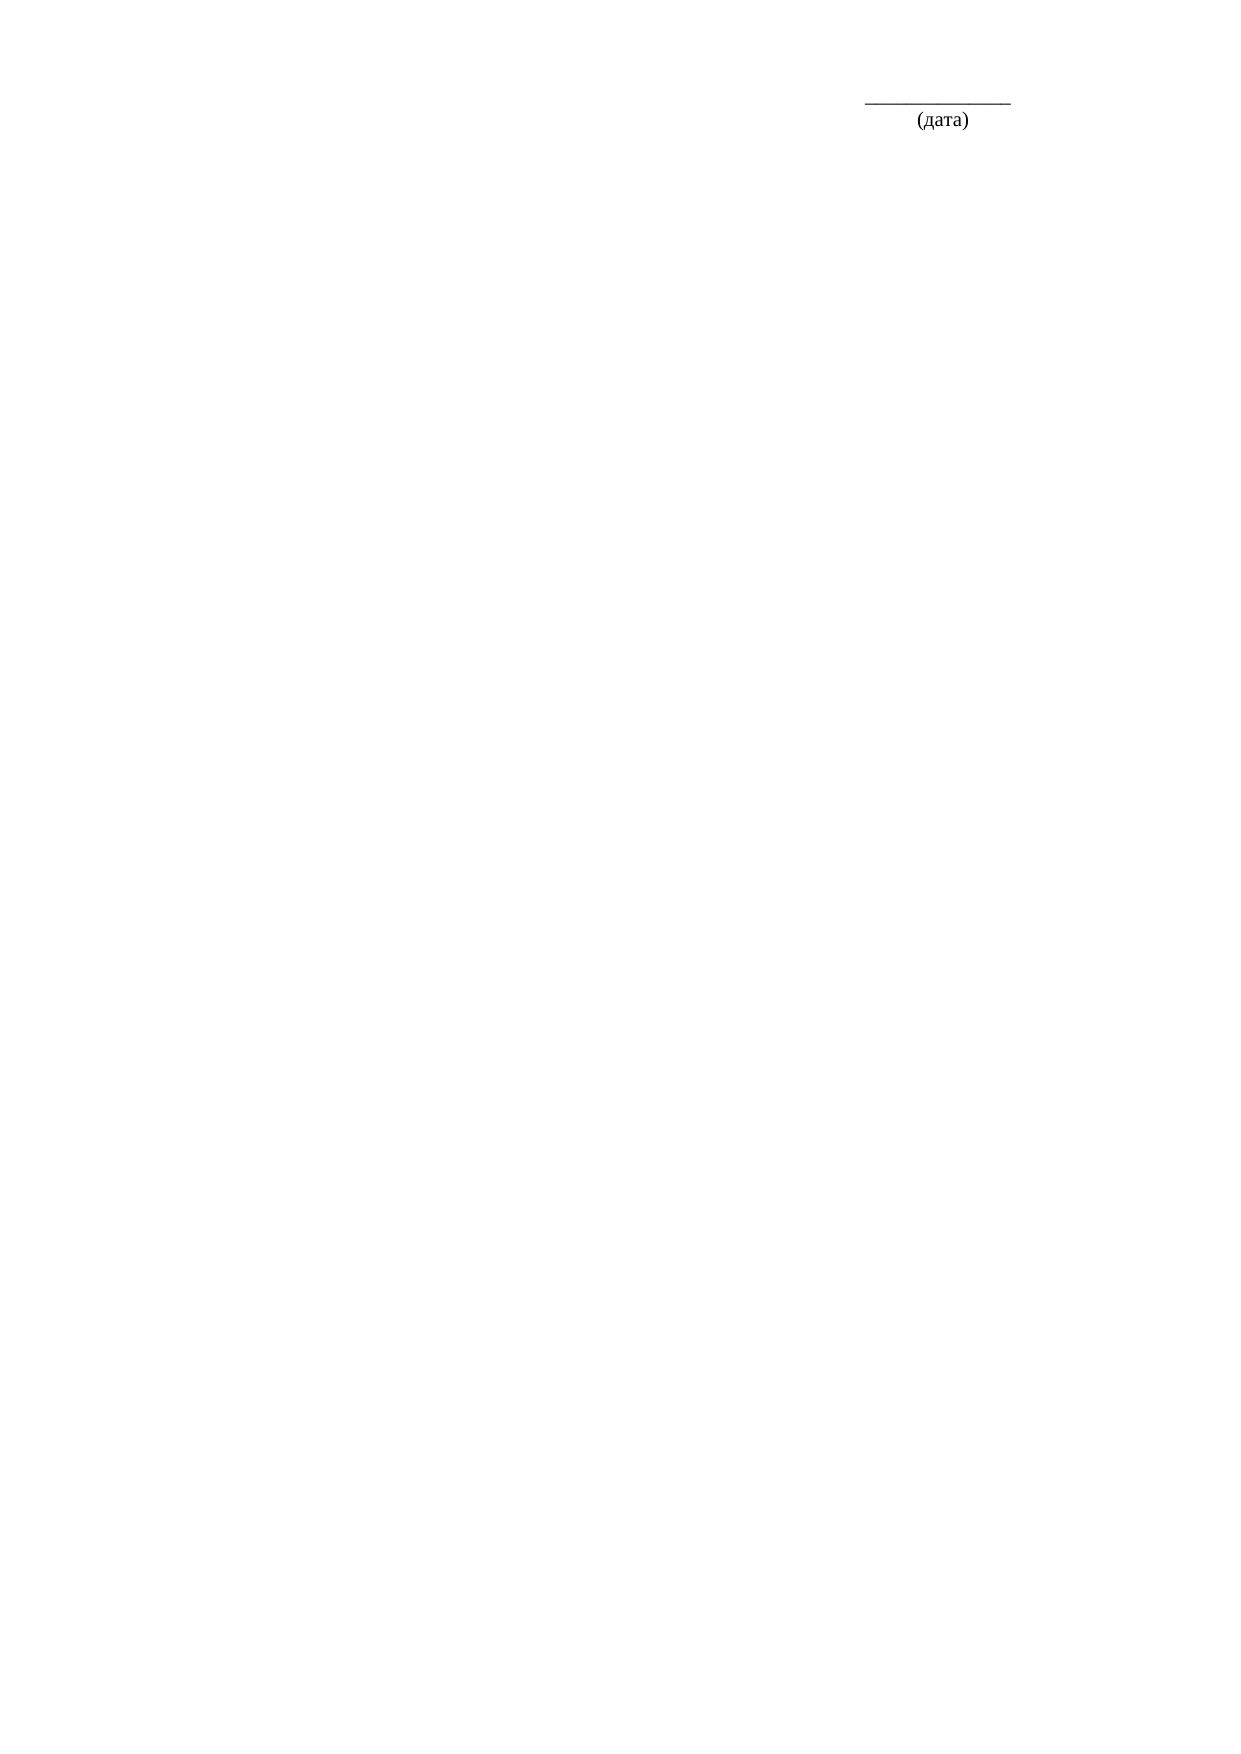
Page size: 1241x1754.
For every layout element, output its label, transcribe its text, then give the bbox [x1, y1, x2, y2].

text ______________ [177, 83, 1152, 107]
text (дата) [177, 107, 1152, 131]
